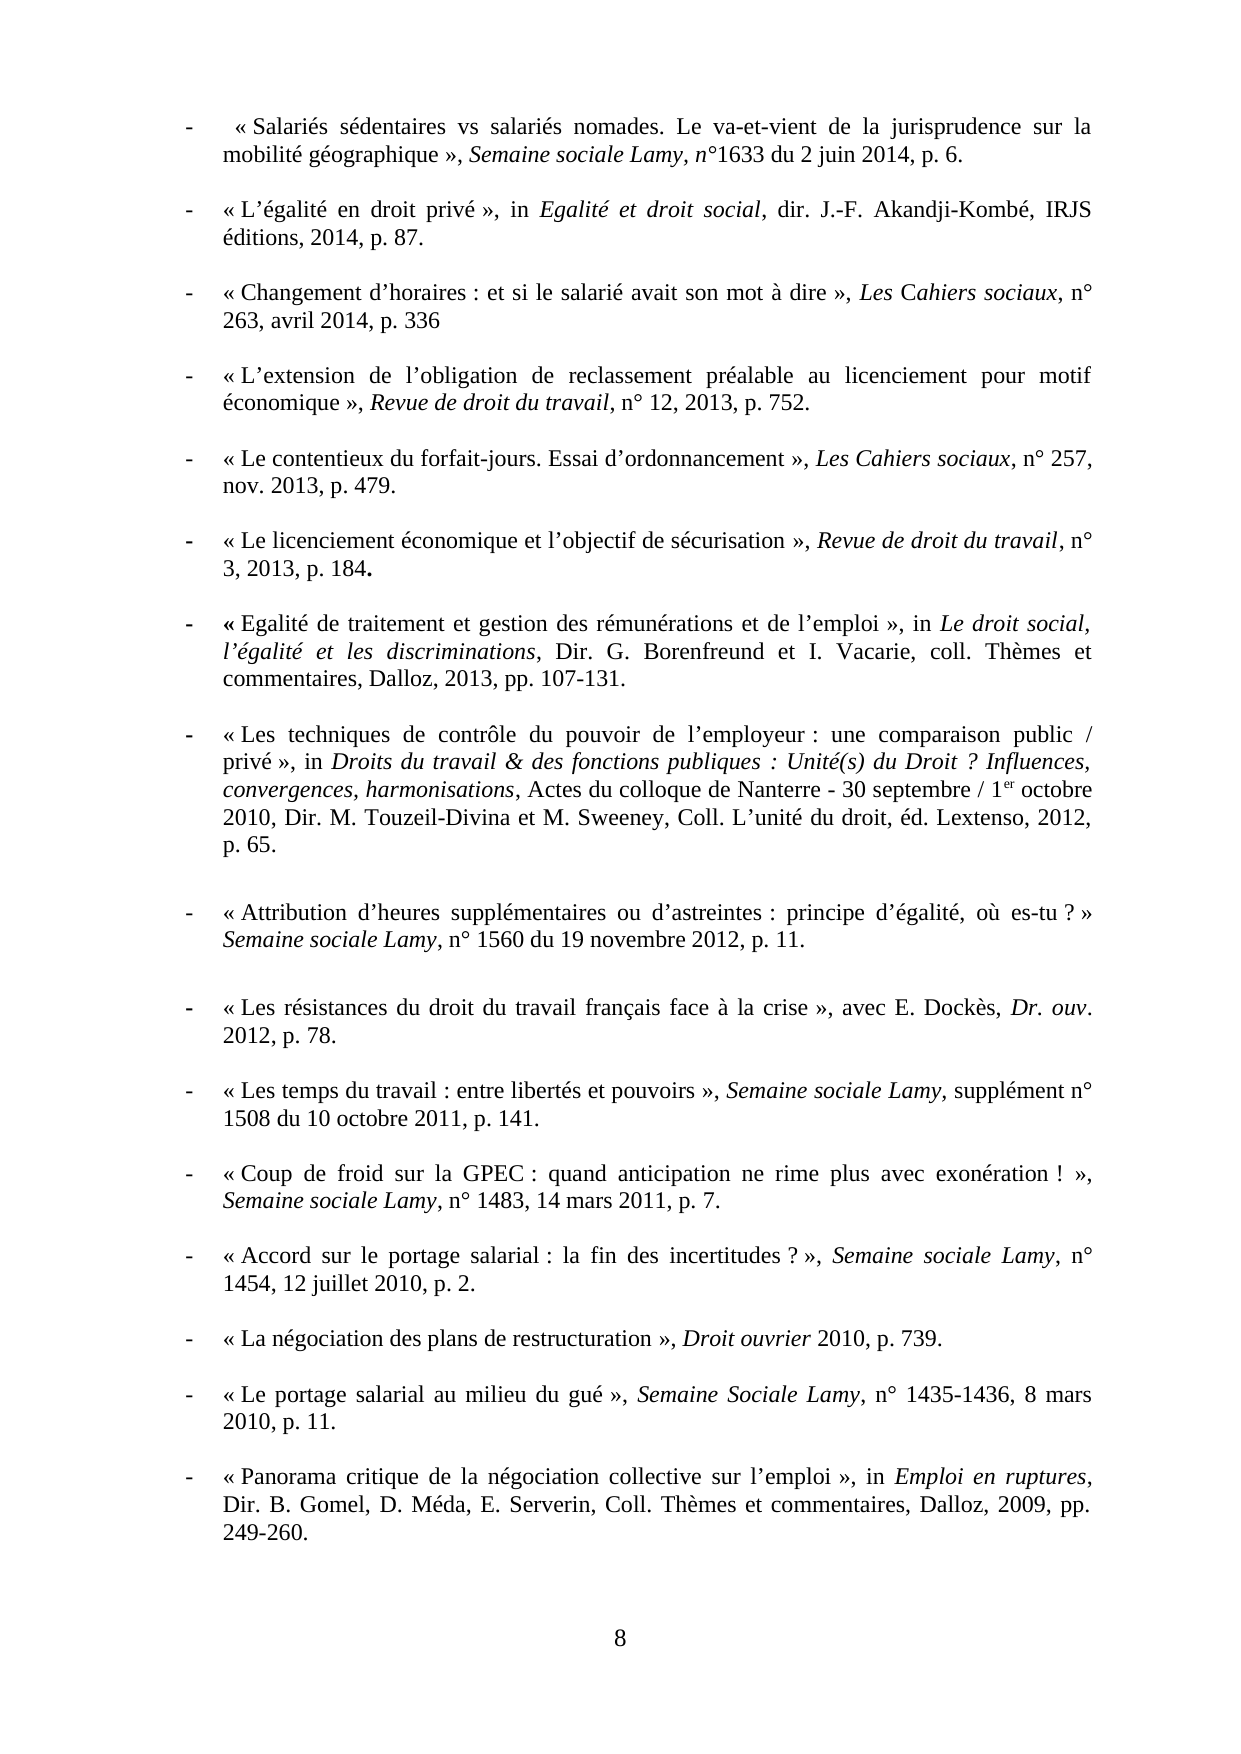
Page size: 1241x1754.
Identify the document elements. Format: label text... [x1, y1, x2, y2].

list « La négociation des plans de restructuration », Droit ouvrier 2010, p. 739. [185, 1324, 1093, 1352]
list « Salariés sédentaires vs salariés nomades. Le va-et-vient de la jurisprudence sur la mobilité géographique », Semaine sociale Lamy, n°1633 du 2 juin 2014, p. 6. [185, 112, 1093, 168]
list « Le portage salarial au milieu du gué », Semaine Sociale Lamy, n° 1435-1436, 8 mars 2010, p. 11. [185, 1379, 1093, 1435]
list « Accord sur le portage salarial : la fin des incertitudes ? », Semaine sociale Lamy, n° 1454, 12 juillet 2010, p. 2. [185, 1242, 1093, 1297]
list « Egalité de traitement et gestion des rémunérations et de l’emploi », in Le droit social, l’égalité et les discriminations, Dir. G. Borenfreund et I. Vacarie, coll. Thèmes et commentaires, Dalloz, 2013, pp. 107-131. [185, 609, 1093, 692]
list « Le contentieux du forfait-jours. Essai d’ordonnancement », Les Cahiers sociaux, n° 257, nov. 2013, p. 479. [185, 444, 1093, 499]
list « Coup de froid sur la GPEC : quand anticipation ne rime plus avec exonération ! », Semaine sociale Lamy, n° 1483, 14 mars 2011, p. 7. [185, 1159, 1093, 1214]
list « L’extension de l’obligation de reclassement préalable au licenciement pour motif économique », Revue de droit du travail, n° 12, 2013, p. 752. [185, 361, 1093, 416]
list « Panorama critique de la négociation collective sur l’emploi », in Emploi en ruptures, Dir. B. Gomel, D. Méda, E. Serverin, Coll. Thèmes et commentaires, Dalloz, 2009, pp. 249-260. [185, 1462, 1093, 1545]
list « Les résistances du droit du travail français face à la crise », avec E. Dockès, Dr. ouv. 2012, p. 78. [185, 993, 1093, 1048]
list « Le licenciement économique et l’objectif de sécurisation », Revue de droit du travail, n° 3, 2013, p. 184. [185, 526, 1093, 582]
list « Les temps du travail : entre libertés et pouvoirs », Semaine sociale Lamy, supplément n° 1508 du 10 octobre 2011, p. 141. [185, 1076, 1093, 1131]
list « L’égalité en droit privé », in Egalité et droit social, dir. J.-F. Akandji-Kombé, IRJS éditions, 2014, p. 87. [185, 195, 1093, 250]
list « Changement d’horaires : et si le salarié avait son mot à dire », Les Cahiers sociaux, n° 263, avril 2014, p. 336 [185, 278, 1093, 333]
list « Les techniques de contrôle du pouvoir de l’employeur : une comparaison public / privé », in Droits du travail & des fonctions publiques : Unité(s) du Droit ? Influences, convergences, harmonisations, Actes du colloque de Nanterre - 30 septembre / 1er octobre 2010, Dir. M. Touzeil-Divina et M. Sweeney, Coll. L’unité du droit, éd. Lextenso, 2012, p. 65. [185, 720, 1093, 858]
list « Attribution d’heures supplémentaires ou d’astreintes : principe d’égalité, où es-tu ? » Semaine sociale Lamy, n° 1560 du 19 novembre 2012, p. 11. [185, 898, 1093, 953]
